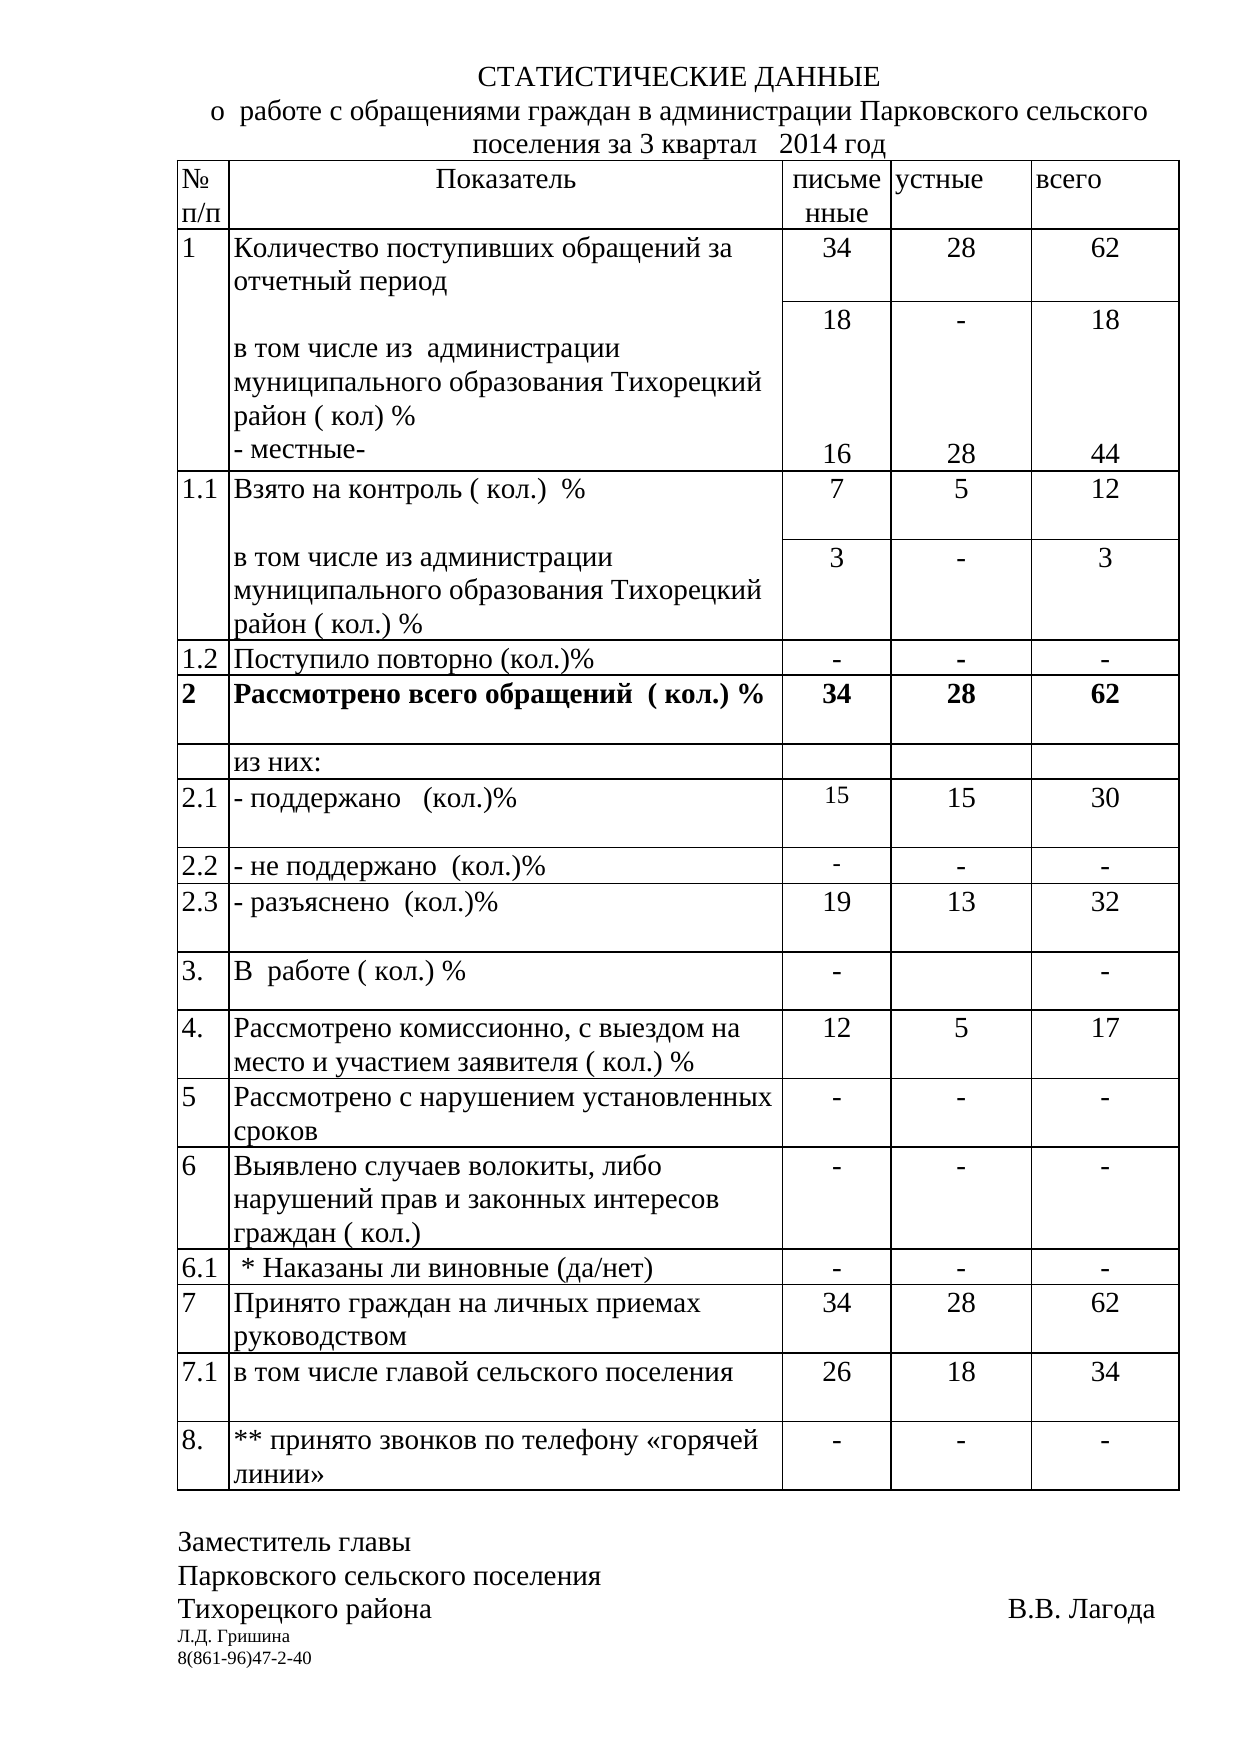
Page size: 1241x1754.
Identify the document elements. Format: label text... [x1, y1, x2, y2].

table_cell - [892, 848, 1031, 882]
text Заместитель главы [177, 1524, 1181, 1558]
text 8(861-96)47-2-40 [177, 1647, 1181, 1668]
table_cell - [783, 641, 890, 674]
table_cell [783, 745, 890, 778]
table_cell 62 [1032, 230, 1178, 301]
table_cell - 28 [892, 302, 1031, 470]
table_cell ** принято звонков по телефону «горячей линии» [230, 1422, 782, 1489]
text поселения за 3 квартал 2014 год [177, 126, 1181, 160]
table_cell 30 [1032, 780, 1178, 847]
table_cell 5 [892, 1011, 1031, 1077]
table_cell Рассмотрено с нарушением установленных сроков [230, 1079, 782, 1146]
table_cell - [783, 1422, 890, 1489]
table_cell 18 44 [1032, 302, 1178, 470]
table_cell - [892, 540, 1031, 639]
table_cell 62 [1032, 676, 1178, 743]
table_cell [892, 745, 1031, 778]
table_cell 34 [783, 230, 890, 301]
table_cell 2.2 [178, 848, 228, 882]
table_cell [892, 953, 1031, 1009]
table_cell 62 [1032, 1285, 1178, 1352]
text СТАТИСТИЧЕСКИЕ ДАННЫЕ [177, 59, 1181, 93]
table_cell Поступило повторно (кол.)% [230, 641, 782, 674]
table_cell - [783, 848, 890, 882]
text Тихорецкого района В.В. Лагода [177, 1592, 1181, 1625]
table_cell [1032, 745, 1178, 778]
table_header устные [892, 161, 1031, 228]
table_cell 2.1 [178, 780, 228, 847]
table_cell - [783, 1079, 890, 1146]
table_cell 28 [892, 230, 1031, 301]
text Парковского сельского поселения [177, 1558, 1181, 1592]
table_cell Рассмотрено всего обращений ( кол.) % [230, 676, 782, 743]
table_cell 7.1 [178, 1354, 228, 1421]
table_cell 7 [178, 1285, 228, 1352]
table_cell Принято граждан на личных приемах руководством [230, 1285, 782, 1352]
table_cell 8. [178, 1422, 228, 1489]
table_cell 1.2 [178, 641, 228, 674]
table_cell В работе ( кол.) % [230, 953, 782, 1009]
table_header письменные [783, 161, 890, 228]
table_cell из них: [230, 745, 782, 778]
table_header № п/п [178, 161, 228, 228]
table_cell 3 [783, 540, 890, 639]
table_cell - [1032, 1250, 1178, 1283]
table_cell * Наказаны ли виновные (да/нет) [230, 1250, 782, 1283]
table_cell - [1032, 848, 1178, 882]
text о работе с обращениями граждан в администрации Парковского сельского [177, 93, 1181, 126]
table_cell 2.3 [178, 884, 228, 951]
table_cell 15 [783, 780, 890, 847]
table_cell [178, 745, 228, 778]
table_cell 3. [178, 953, 228, 1009]
table_cell 34 [1032, 1354, 1178, 1421]
table_cell - [892, 1148, 1031, 1248]
table_cell 6 [178, 1148, 228, 1248]
table_cell - [892, 641, 1031, 674]
table_cell - [1032, 1079, 1178, 1146]
table_cell 12 [783, 1011, 890, 1077]
table_cell 5 [892, 472, 1031, 539]
table_header всего [1032, 161, 1178, 228]
table_cell - [892, 1422, 1031, 1489]
table_cell 28 [892, 1285, 1031, 1352]
table_cell 2 [178, 676, 228, 743]
table_cell 1.1 [178, 472, 228, 639]
table_cell - не поддержано (кол.)% [230, 848, 782, 882]
table_cell - [892, 1079, 1031, 1146]
table_cell 4. [178, 1011, 228, 1077]
table_cell 12 [1032, 472, 1178, 539]
table_cell Рассмотрено комиссионно, с выездом на место и участием заявителя ( кол.) % [230, 1011, 782, 1077]
table_cell - [1032, 953, 1178, 1009]
table_cell - [892, 1250, 1031, 1283]
table_cell 18 [892, 1354, 1031, 1421]
table_cell - [783, 1148, 890, 1248]
table_cell 18 16 [783, 302, 890, 470]
table_cell 3 [1032, 540, 1178, 639]
table_cell - [783, 1250, 890, 1283]
table_cell Выявлено случаев волокиты, либо нарушений прав и законных интересов граждан ( кол.) [230, 1148, 782, 1248]
table_cell 6.1 [178, 1250, 228, 1283]
table_cell в том числе главой сельского поселения [230, 1354, 782, 1421]
table_cell - [1032, 1422, 1178, 1489]
table_cell 19 [783, 884, 890, 951]
table_cell 32 [1032, 884, 1178, 951]
table_header Показатель [230, 161, 782, 228]
table_cell 26 [783, 1354, 890, 1421]
table_cell - [1032, 1148, 1178, 1248]
table_cell - разъяснено (кол.)% [230, 884, 782, 951]
table_cell 34 [783, 1285, 890, 1352]
table_cell - поддержано (кол.)% [230, 780, 782, 847]
table_cell - [783, 953, 890, 1009]
table_cell 13 [892, 884, 1031, 951]
table_cell 17 [1032, 1011, 1178, 1077]
table_cell 34 [783, 676, 890, 743]
table_cell 1 [178, 230, 228, 470]
table_cell - [1032, 641, 1178, 674]
text Л.Д. Гришина [177, 1625, 1181, 1647]
table_cell 7 [783, 472, 890, 539]
table_cell 15 [892, 780, 1031, 847]
table_cell 5 [178, 1079, 228, 1146]
table_cell Взято на контроль ( кол.) % в том числе из администрации муниципального образования Тихорецкий район ( кол.) % [230, 472, 782, 639]
table_cell Количество поступивших обращений за отчетный период в том числе из администрации муниципального образования Тихорецкий район ( кол) % - местные- [230, 230, 782, 470]
table_cell 28 [892, 676, 1031, 743]
